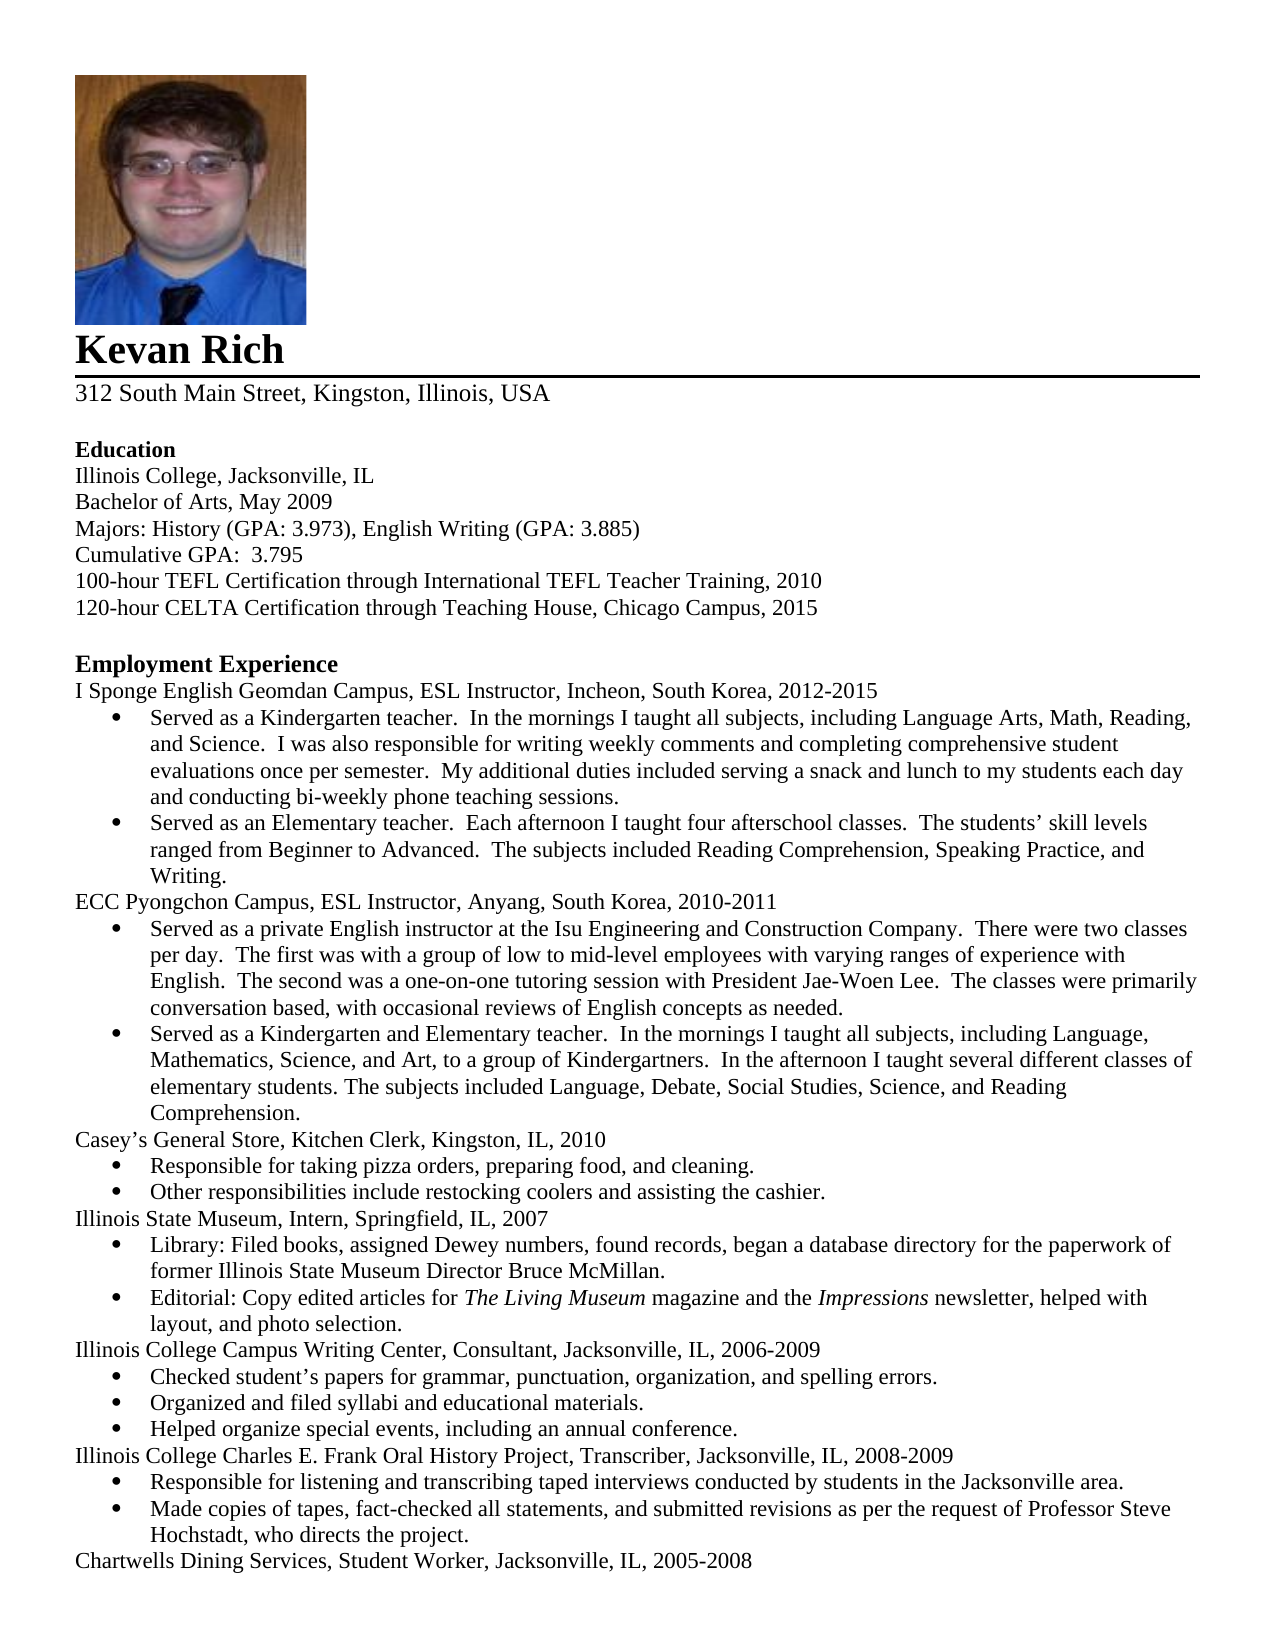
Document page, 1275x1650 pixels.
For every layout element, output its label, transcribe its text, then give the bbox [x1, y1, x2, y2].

text Chartwells Dining Services, Student Worker, Jacksonville, IL, 2005-2008 [75, 1547, 1200, 1574]
list Other responsibilities include restocking coolers and assisting the cashier. [112, 1178, 1200, 1205]
list Organized and filed syllabi and educational materials. [112, 1389, 1200, 1416]
text ECC Pyongchon Campus, ESL Instructor, Anyang, South Korea, 2010-2011 [75, 888, 1200, 915]
text 120-hour CELTA Certification through Teaching House, Chicago Campus, 2015 [75, 594, 1200, 620]
text I Sponge English Geomdan Campus, ESL Instructor, Incheon, South Korea, 2012-2015 [75, 678, 1200, 704]
text Kevan Rich [75, 325, 1200, 375]
list Served as a Kindergarten and Elementary teacher. In the mornings I taught all subjects, including Language, Mathematics, Science, and Art, to a group of Kindergartners. In the afternoon I taught several different classes of elementary students. The subjects included Language, Debate, Social Studies, Science, and Reading Comprehension. [112, 1020, 1200, 1126]
list Responsible for listening and transcribing taped interviews conducted by students in the Jacksonville area. [112, 1468, 1200, 1494]
list Made copies of tapes, fact-checked all statements, and submitted revisions as per the request of Professor Steve Hochstadt, who directs the project. [112, 1494, 1200, 1547]
text Illinois College Campus Writing Center, Consultant, Jacksonville, IL, 2006-2009 [75, 1336, 1200, 1363]
text Bachelor of Arts, May 2009 [75, 488, 1200, 515]
text Illinois College Charles E. Frank Oral History Project, Transcriber, Jacksonville, IL, 2008-2009 [75, 1442, 1200, 1468]
list Responsible for taking pizza orders, preparing food, and cleaning. [112, 1152, 1200, 1178]
text Illinois State Museum, Intern, Springfield, IL, 2007 [75, 1205, 1200, 1231]
list Served as a private English instructor at the Isu Engineering and Construction Company. There were two classes per day. The first was with a group of low to mid-level employees with varying ranges of experience with English. The second was a one-on-one tutoring session with President Jae-Woen Lee. The classes were primarily conversation based, with occasional reviews of English concepts as needed. [112, 915, 1200, 1020]
text Employment Experience [75, 649, 1200, 678]
text Casey’s General Store, Kitchen Clerk, Kingston, IL, 2010 [75, 1126, 1200, 1152]
text 100-hour TEFL Certification through International TEFL Teacher Training, 2010 [75, 567, 1200, 594]
text Majors: History (GPA: 3.973), English Writing (GPA: 3.885) [75, 515, 1200, 541]
list Served as a Kindergarten teacher. In the mornings I taught all subjects, including Language Arts, Math, Reading, and Science. I was also responsible for writing weekly comments and completing comprehensive student evaluations once per semester. My additional duties included serving a snack and lunch to my students each day and conducting bi-weekly phone teaching sessions. [112, 704, 1200, 809]
text Illinois College, Jacksonville, IL [75, 462, 1200, 488]
text 312 South Main Street, Kingston, Illinois, USA [75, 378, 1200, 407]
text Cumulative GPA: 3.795 [75, 541, 1200, 567]
list Checked student’s papers for grammar, punctuation, organization, and spelling errors. [112, 1363, 1200, 1389]
text Education [75, 436, 1200, 462]
list Editorial: Copy edited articles for The Living Museum magazine and the Impressions newsletter, helped with layout, and photo selection. [112, 1284, 1200, 1336]
list Library: Filed books, assigned Dewey numbers, found records, began a database directory for the paperwork of former Illinois State Museum Director Bruce McMillan. [112, 1231, 1200, 1284]
picture [75, 75, 307, 325]
list Helped organize special events, including an annual conference. [112, 1416, 1200, 1442]
list Served as an Elementary teacher. Each afternoon I taught four afterschool classes. The students’ skill levels ranged from Beginner to Advanced. The subjects included Reading Comprehension, Speaking Practice, and Writing. [112, 809, 1200, 888]
